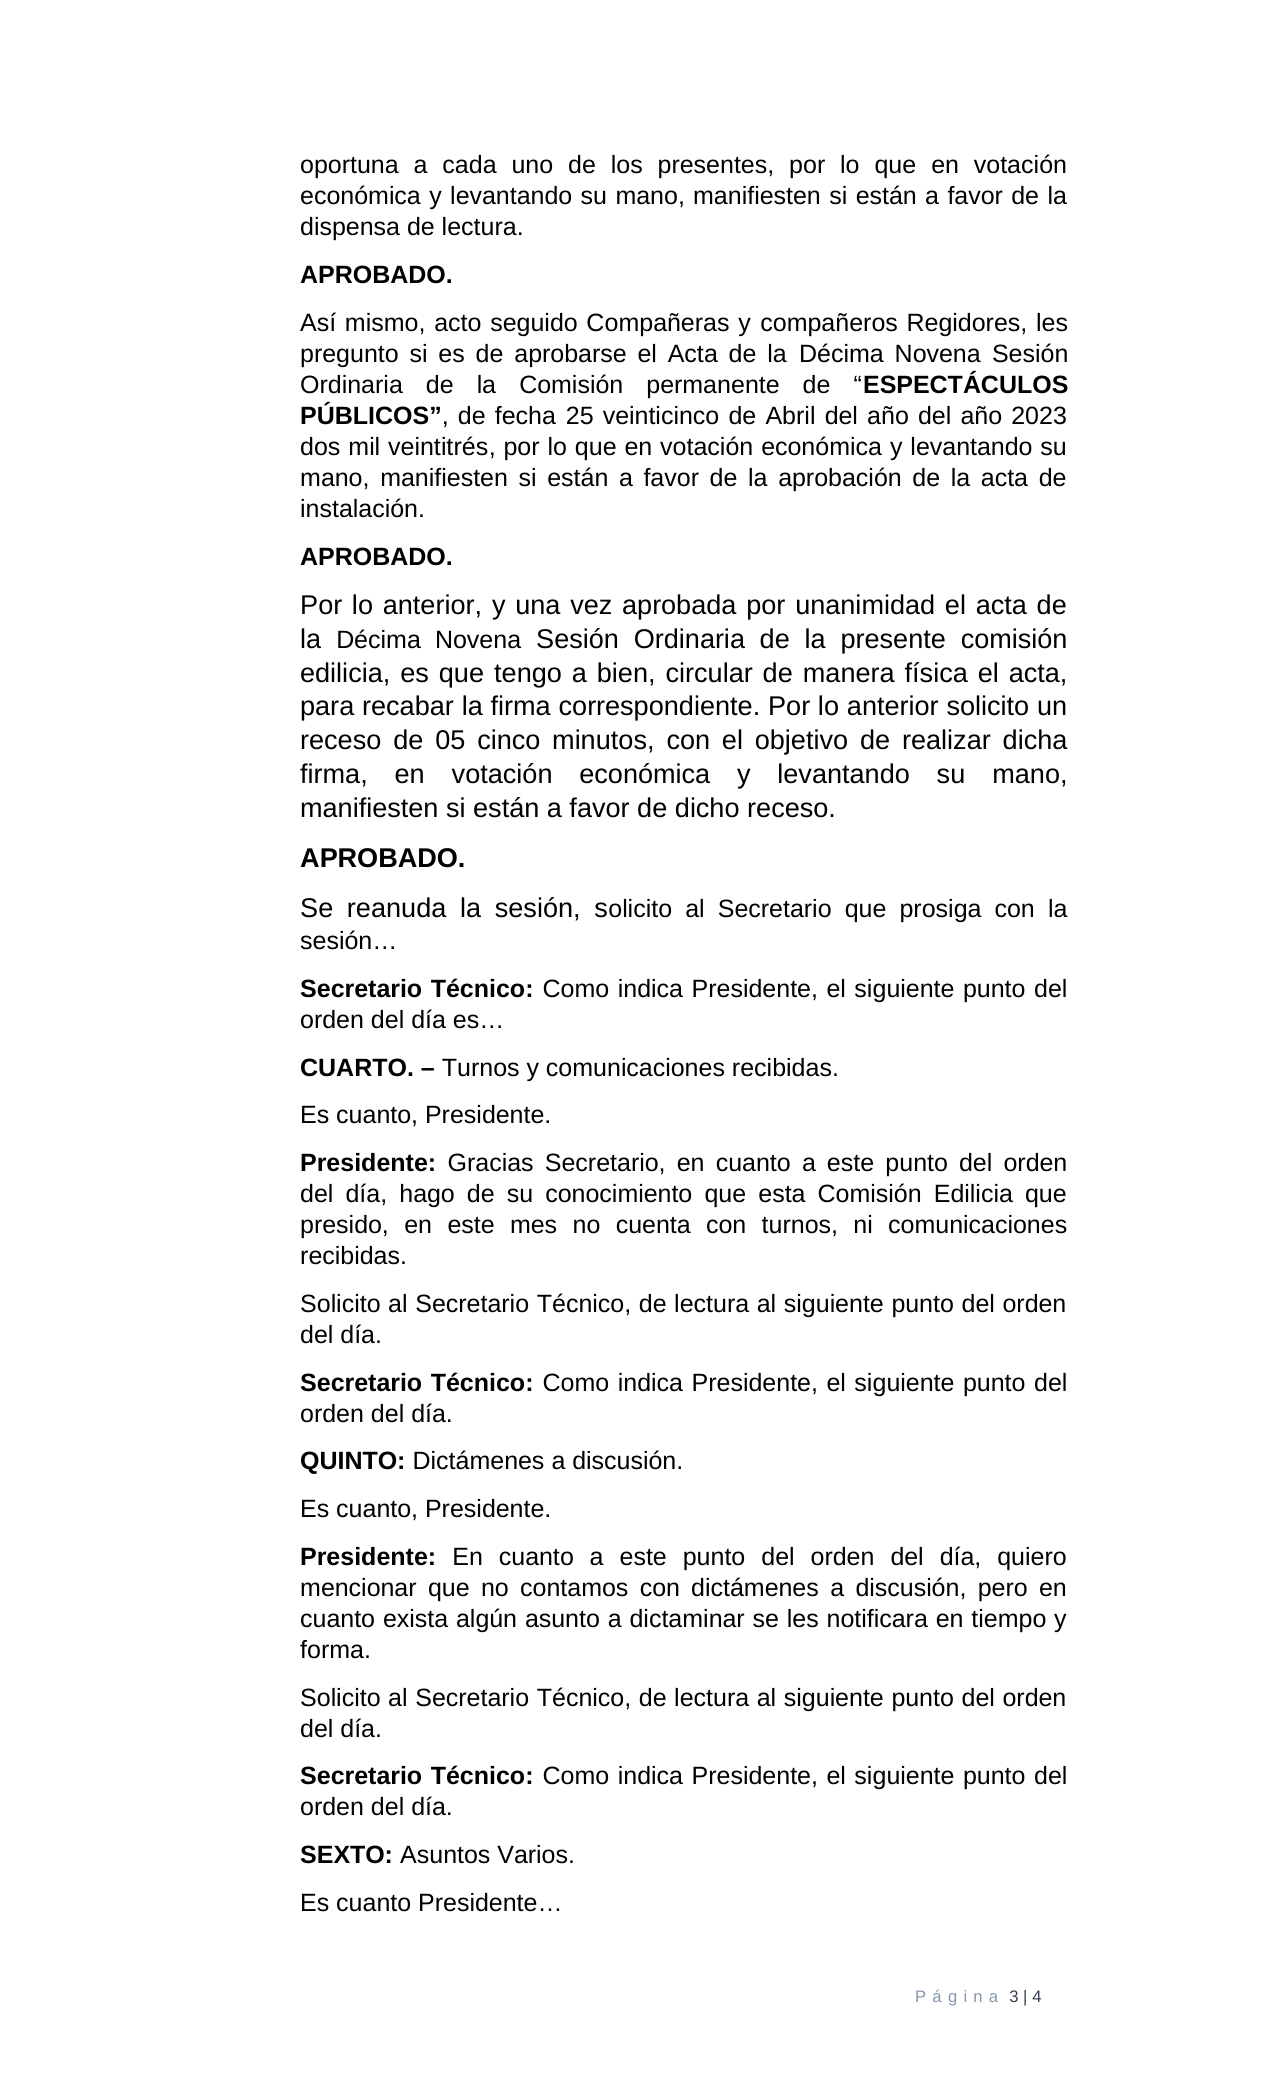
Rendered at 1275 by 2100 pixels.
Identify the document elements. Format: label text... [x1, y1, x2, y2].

text Secretario Técnico: Como indica Presidente, el siguiente punto del orden del día. [300, 1367, 1068, 1427]
text APROBADO. [300, 842, 1068, 873]
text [300, 150, 1068, 241]
text QUINTO: Dictámenes a discusión. [300, 1446, 1068, 1475]
text Es cuanto, Presidente. [300, 1100, 1068, 1129]
text Solicito al Secretario Técnico, de lectura al siguiente punto del orden del día. [300, 1289, 1068, 1348]
text APROBADO. [300, 541, 1068, 570]
text Por lo anterior, y una vez aprobada por unanimidad el acta de la Décima Novena Sesión Ordinaria de la presente comisión edilicia, es que tengo a bien, circular de manera física el acta, para recabar la firma correspondiente. Por lo anterior solicito un receso de 05 cinco minutos, con el objetivo de realizar dicha firma, en votación económica y levantando su mano, manifiesten si están a favor de dicho receso. [300, 589, 1068, 823]
text APROBADO. [300, 260, 1068, 288]
text Es cuanto, Presidente. [300, 1494, 1068, 1523]
text Secretario Técnico: Como indica Presidente, el siguiente punto del orden del día es… [300, 974, 1068, 1033]
text Presidente: Gracias Secretario, en cuanto a este punto del orden del día, hago de su conocimiento que esta Comisión Edilicia que presido, en este mes no cuenta con turnos, ni comunicaciones recibidas. [300, 1148, 1068, 1270]
text Se reanuda la sesión, solicito al Secretario que prosiga con la sesión… [300, 892, 1068, 955]
text Secretario Técnico: Como indica Presidente, el siguiente punto del orden del día. [300, 1761, 1068, 1821]
text Así mismo, acto seguido Compañeras y compañeros Regidores, les pregunto si es de aprobarse el Acta de la Décima Novena Sesión Ordinaria de la Comisión permanente de “ESPECTÁCULOS PÚBLICOS”, de fecha 25 veinticinco de Abril del año del año 2023 dos mil veintitrés, por lo que en votación económica y levantando su mano, manifiesten si están a favor de la aprobación de la acta de instalación. [300, 307, 1068, 522]
text CUARTO. – Turnos y comunicaciones recibidas. [300, 1052, 1068, 1081]
text Presidente: En cuanto a este punto del orden del día, quiero mencionar que no contamos con dictámenes a discusión, pero en cuanto exista algún asunto a dictaminar se les notificara en tiempo y forma. [300, 1542, 1068, 1663]
text Solicito al Secretario Técnico, de lectura al siguiente punto del orden del día. [300, 1682, 1068, 1742]
text Es cuanto Presidente… [300, 1888, 1068, 1916]
text SEXTO: Asuntos Varios. [300, 1840, 1068, 1869]
